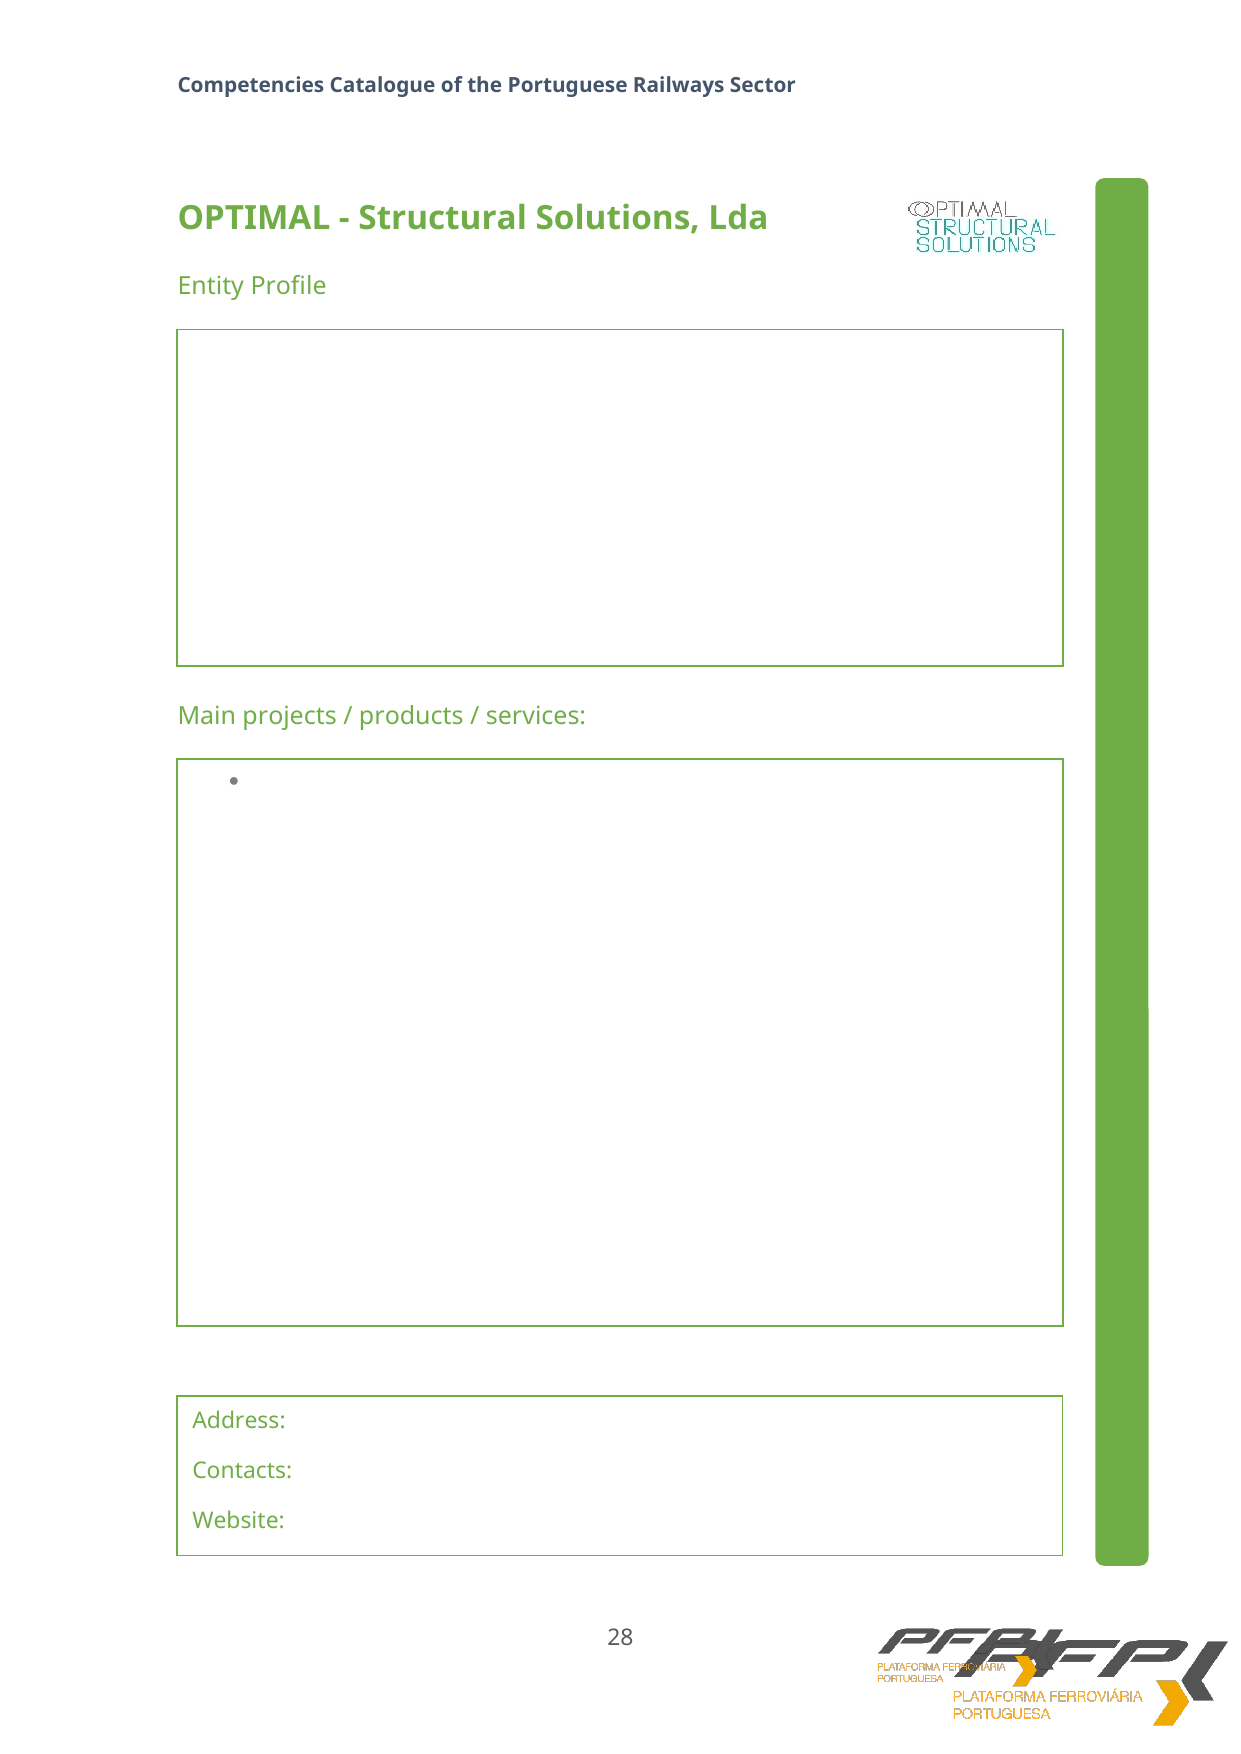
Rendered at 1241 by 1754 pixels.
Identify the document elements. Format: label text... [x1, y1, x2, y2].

picture [870, 1603, 1240, 1754]
text Main projects / products / services: [177, 697, 1063, 732]
subtitle OPTIMAL - Structural Solutions, Lda [177, 194, 896, 239]
text Entity Profile [177, 268, 1063, 302]
picture [896, 177, 1070, 278]
